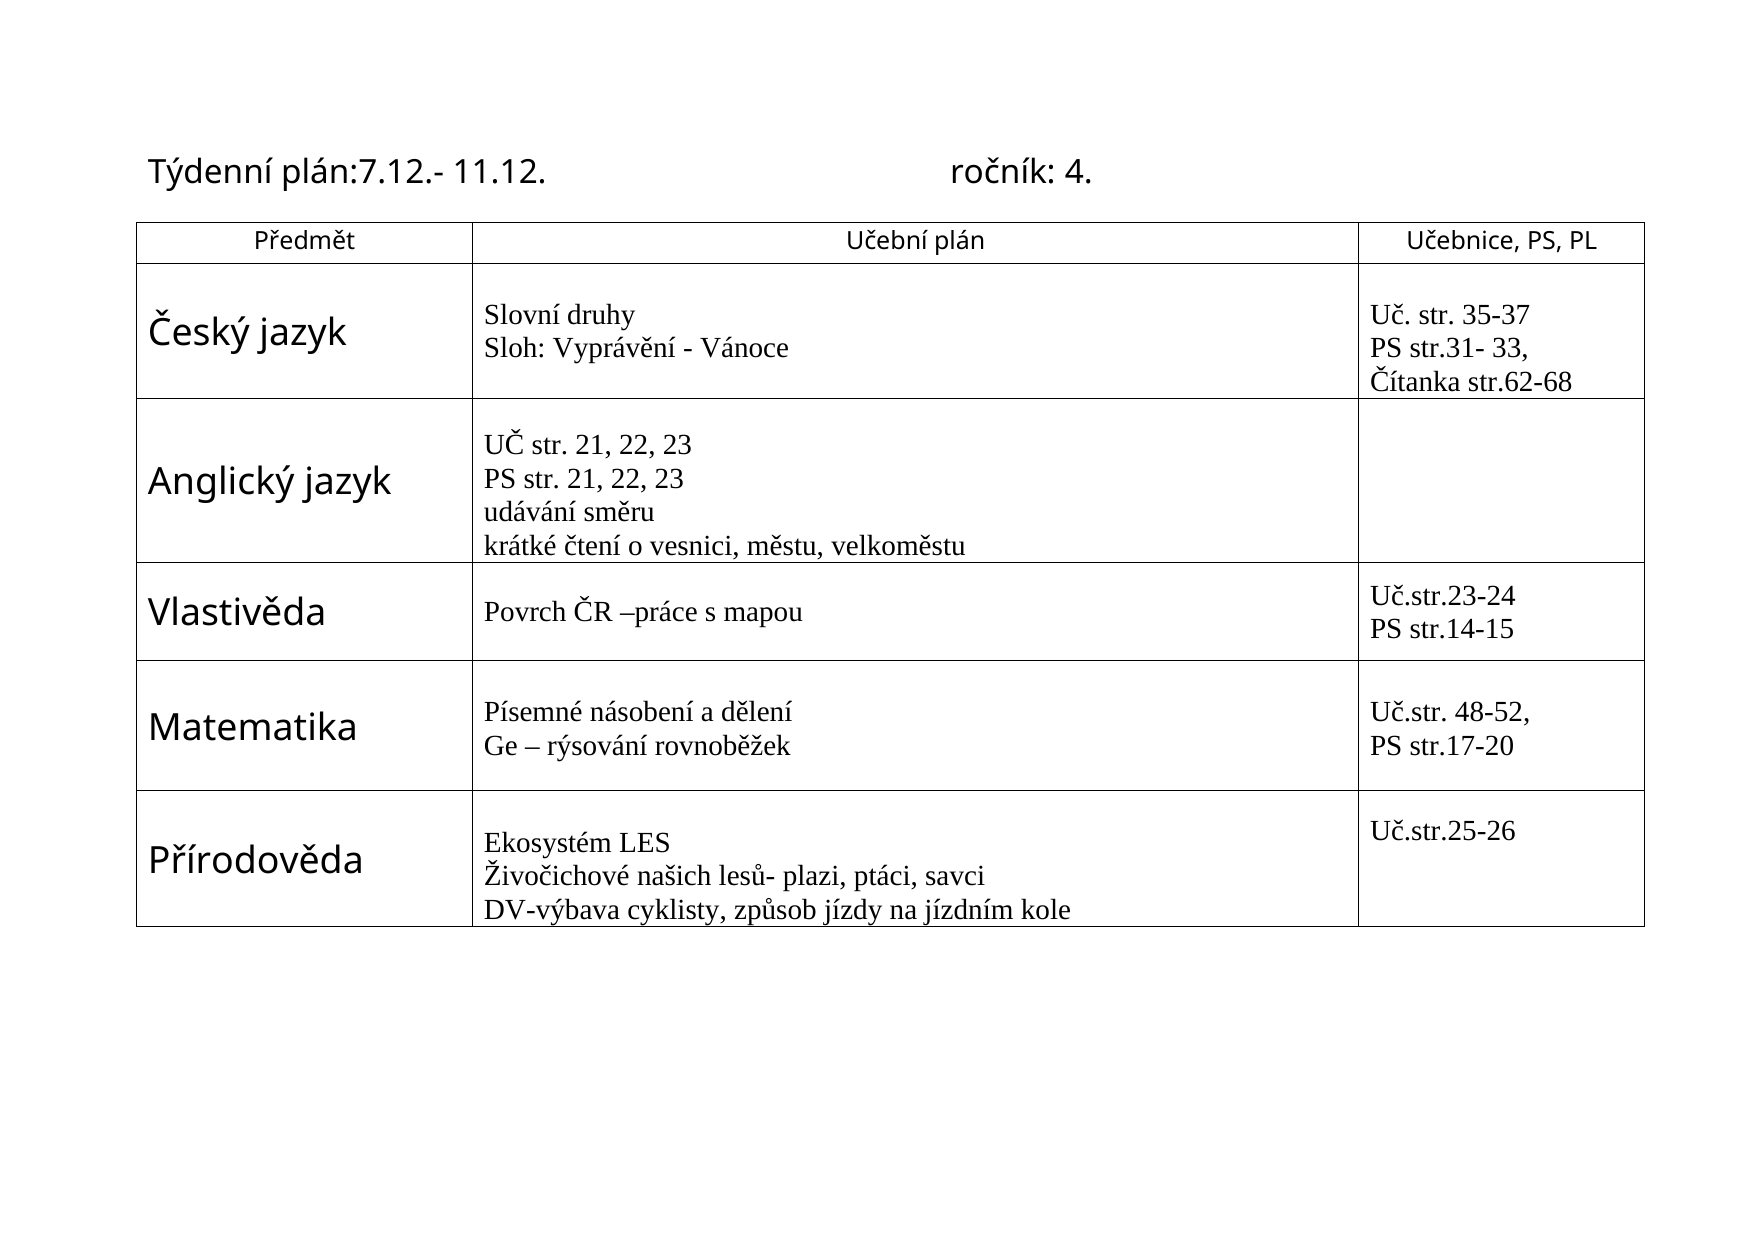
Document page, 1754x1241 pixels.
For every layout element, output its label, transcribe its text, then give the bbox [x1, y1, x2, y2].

table_cell Anglický jazyk [137, 399, 472, 562]
table_cell Slovní druhy Sloh: Vyprávění - Vánoce [473, 264, 1358, 398]
table_header Učebnice, PS, PL [1359, 223, 1644, 262]
table_cell Matematika [137, 661, 472, 790]
table_cell Ekosystém LES Živočichové našich lesů- plazi, ptáci, savci DV-výbava cyklisty, způsob jízdy na jízdním kole [473, 791, 1358, 926]
table_cell [1359, 399, 1644, 562]
table_cell Uč.str. 48-52, PS str.17-20 [1359, 661, 1644, 790]
table_header Učební plán [473, 223, 1358, 262]
table_cell Přírodověda [137, 791, 472, 926]
table_cell Uč. str. 35-37 PS str.31- 33, Čítanka str.62-68 [1359, 264, 1644, 398]
table_cell UČ str. 21, 22, 23 PS str. 21, 22, 23 udávání směru krátké čtení o vesnici, městu, velkoměstu [473, 399, 1358, 562]
table_cell Písemné násobení a dělení Ge – rýsování rovnoběžek [473, 661, 1358, 790]
table_header Předmět [137, 223, 472, 262]
table_cell Uč.str.23-24 PS str.14-15 [1359, 563, 1644, 660]
table_cell Vlastivěda [137, 563, 472, 660]
text Týdenní plán:7.12.- 11.12. ročník: 4. [148, 148, 1606, 193]
table_cell Povrch ČR –práce s mapou [473, 563, 1358, 660]
table_cell Český jazyk [137, 264, 472, 398]
table_cell Uč.str.25-26 [1359, 791, 1644, 926]
